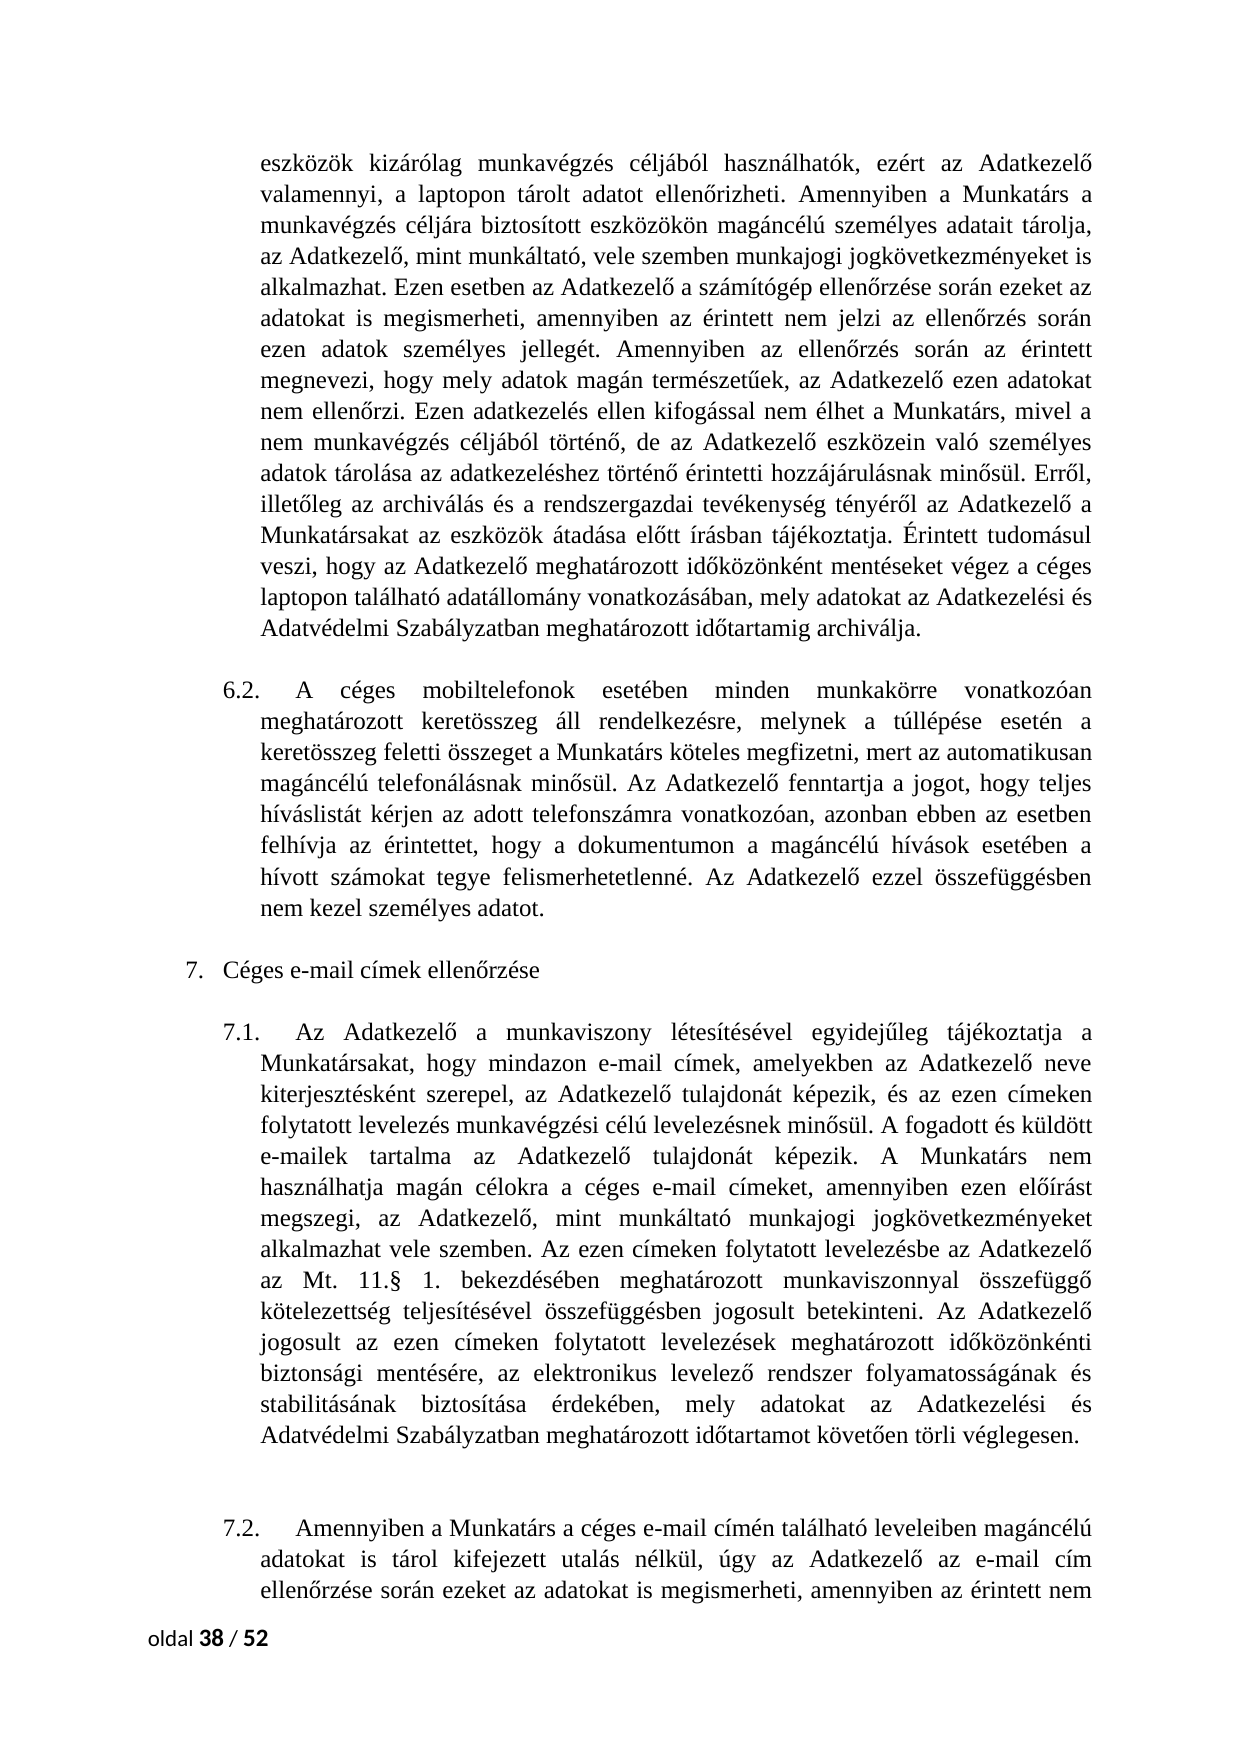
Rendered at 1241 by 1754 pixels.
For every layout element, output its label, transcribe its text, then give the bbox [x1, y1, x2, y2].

list Az Adatkezelő a munkaviszony létesítésével egyidejűleg tájékoztatja a Munkatársakat, hogy mindazon e-mail címek, amelyekben az Adatkezelő neve kiterjesztésként szerepel, az Adatkezelő tulajdonát képezik, és az ezen címeken folytatott levelezés munkavégzési célú levelezésnek minősül. A fogadott és küldött e-mailek tartalma az Adatkezelő tulajdonát képezik. A Munkatárs nem használhatja magán célokra a céges e-mail címeket, amennyiben ezen előírást megszegi, az Adatkezelő, mint munkáltató munkajogi jogkövetkezményeket alkalmazhat vele szemben. Az ezen címeken folytatott levelezésbe az Adatkezelő az Mt. 11.§ 1. bekezdésében meghatározott munkaviszonnyal összefüggő kötelezettség teljesítésével összefüggésben jogosult betekinteni. Az Adatkezelő jogosult az ezen címeken folytatott levelezések meghatározott időközönkénti biztonsági mentésére, az elektronikus levelező rendszer folyamatosságának és stabilitásának biztosítása érdekében, mely adatokat az Adatkezelési és Adatvédelmi Szabályzatban meghatározott időtartamot követően törli véglegesen. [223, 1017, 1093, 1449]
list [223, 1513, 1093, 1604]
list Céges e-mail címek ellenőrzése [185, 955, 1093, 983]
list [223, 148, 1093, 642]
list A céges mobiltelefonok esetében minden munkakörre vonatkozóan meghatározott keretösszeg áll rendelkezésre, melynek a túllépése esetén a keretösszeg feletti összeget a Munkatárs köteles megfizetni, mert az automatikusan magáncélú telefonálásnak minősül. Az Adatkezelő fenntartja a jogot, hogy teljes híváslistát kérjen az adott telefonszámra vonatkozóan, azonban ebben az esetben felhívja az érintettet, hogy a dokumentumon a magáncélú hívások esetében a hívott számokat tegye felismerhetetlenné. Az Adatkezelő ezzel összefüggésben nem kezel személyes adatot. [223, 675, 1093, 921]
